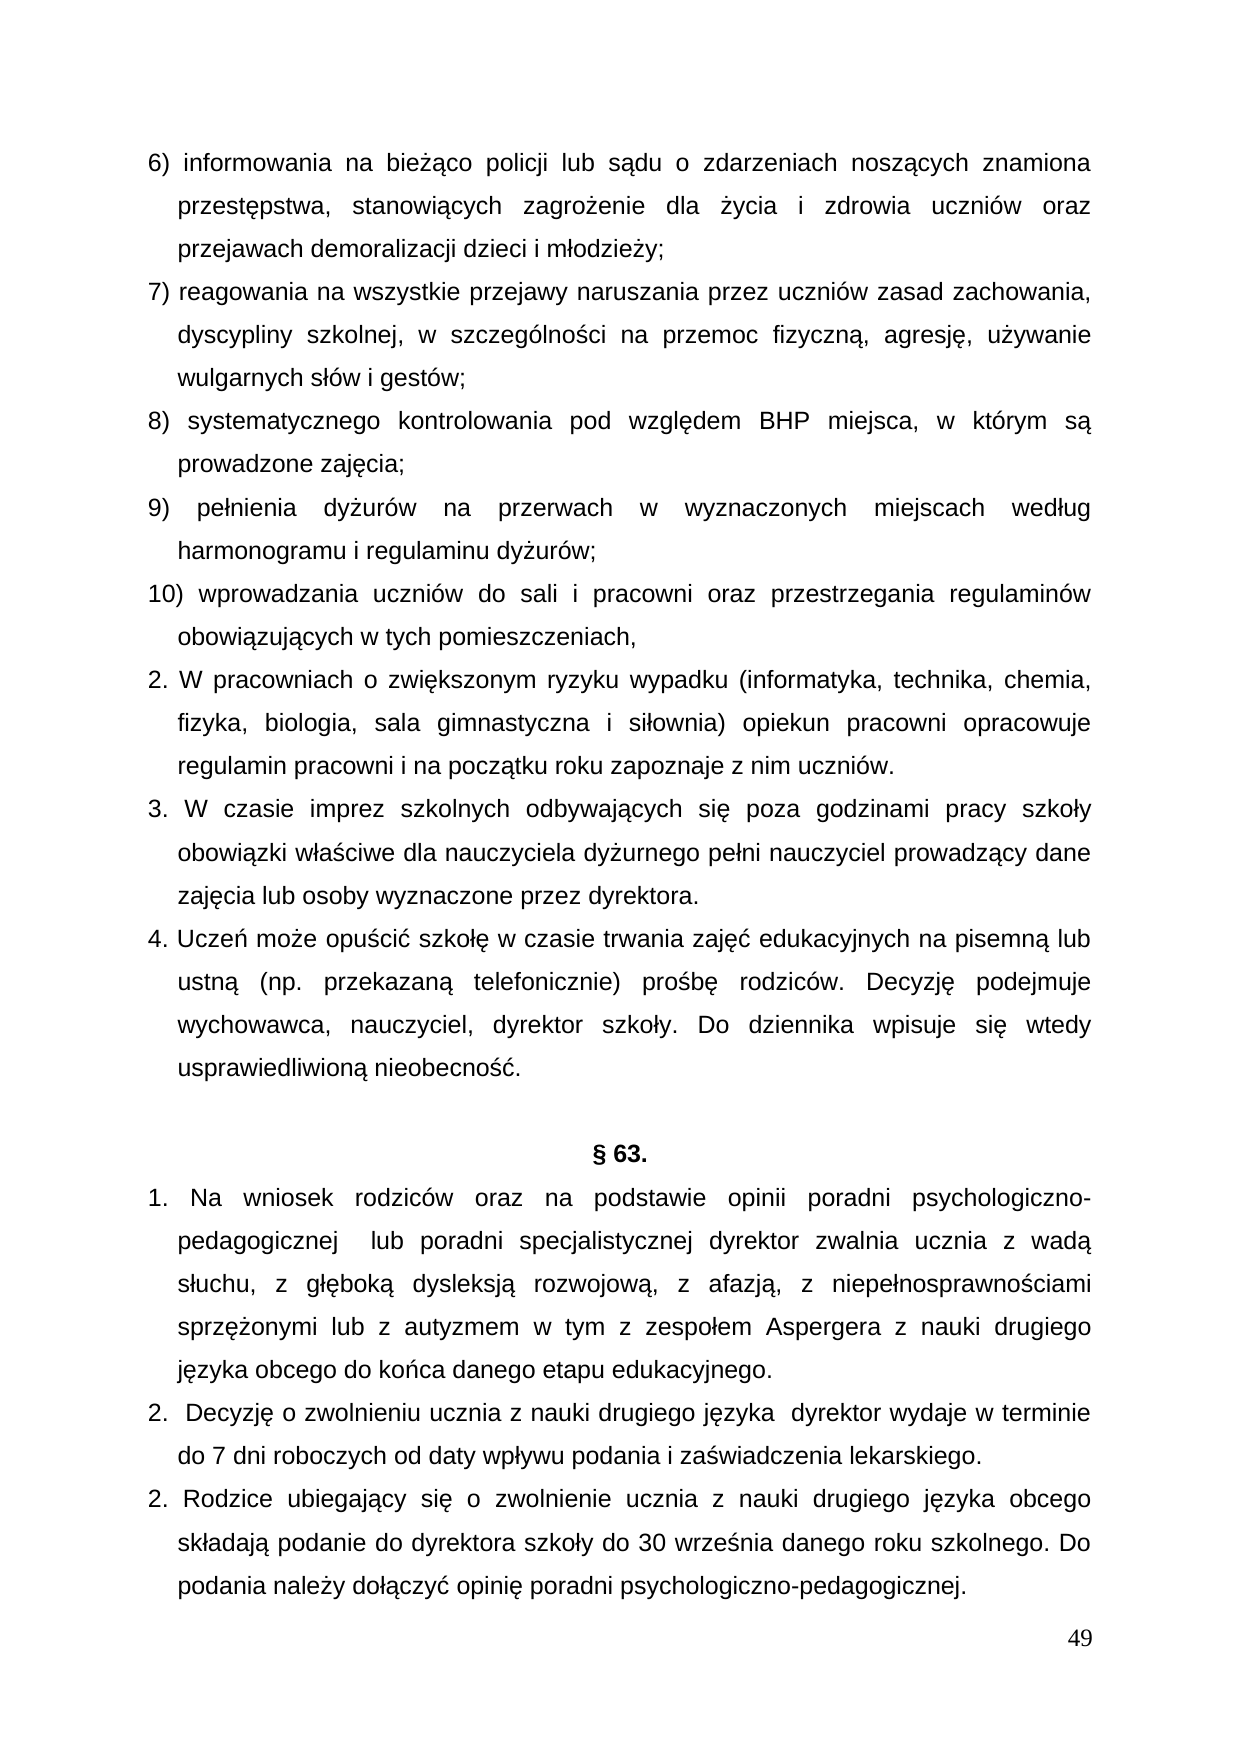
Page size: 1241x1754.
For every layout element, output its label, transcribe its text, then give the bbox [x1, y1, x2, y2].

text 1. Na wniosek rodziców oraz na podstawie opinii poradni psychologiczno-pedagogicznej lub poradni specjalistycznej dyrektor zwalnia ucznia z wadą słuchu, z głęboką dysleksją rozwojową, z afazją, z niepełnosprawnościami sprzężonymi lub z autyzmem w tym z zespołem Aspergera z nauki drugiego języka obcego do końca danego etapu edukacyjnego. [148, 1211, 1093, 1384]
text 6) informowania na bieżąco policji lub sądu o zdarzeniach noszących znamiona przestępstwa, stanowiących zagrożenie dla życia i zdrowia uczniów oraz przejawach demoralizacji dzieci i młodzieży; [148, 176, 1093, 263]
text 10) wprowadzania uczniów do sali i pracowni oraz przestrzegania regulaminów obowiązujących w tych pomieszczeniach, [148, 608, 1093, 651]
text 2. Decyzję o zwolnieniu ucznia z nauki drugiego języka dyrektor wydaje w terminie do 7 dni roboczych od daty wpływu podania i zaświadczenia lekarskiego. [148, 1427, 1093, 1470]
text 4. Uczeń może opuścić szkołę w czasie trwania zajęć edukacyjnych na pisemną lub ustną (np. przekazaną telefonicznie) prośbę rodziców. Decyzję podejmuje wychowawca, nauczyciel, dyrektor szkoły. Do dziennika wpisuje się wtedy usprawiedliwioną nieobecność. [148, 953, 1093, 1082]
text § 63. [148, 1139, 1093, 1168]
text 2. W pracowniach o zwiększonym ryzyku wypadku (informatyka, technika, chemia, fizyka, biologia, sala gimnastyczna i siłownia) opiekun pracowni opracowuje regulamin pracowni i na początku roku zapoznaje z nim uczniów. [148, 694, 1093, 780]
text 9) pełnienia dyżurów na przerwach w wyznaczonych miejscach według harmonogramu i regulaminu dyżurów; [148, 521, 1093, 564]
text 7) reagowania na wszystkie przejawy naruszania przez uczniów zasad zachowania, dyscypliny szkolnej, w szczególności na przemoc fizyczną, agresję, używanie wulgarnych słów i gestów; [148, 306, 1093, 392]
text 3. W czasie imprez szkolnych odbywających się poza godzinami pracy szkoły obowiązki właściwe dla nauczyciela dyżurnego pełni nauczyciel prowadzący dane zajęcia lub osoby wyznaczone przez dyrektora. [148, 823, 1093, 909]
text 8) systematycznego kontrolowania pod względem BHP miejsca, w którym są prowadzone zajęcia; [148, 435, 1093, 478]
text 2. Rodzice ubiegający się o zwolnienie ucznia z nauki drugiego języka obcego składają podanie do dyrektora szkoły do 30 września danego roku szkolnego. Do podania należy dołączyć opinię poradni psychologiczno-pedagogicznej. [148, 1513, 1093, 1599]
